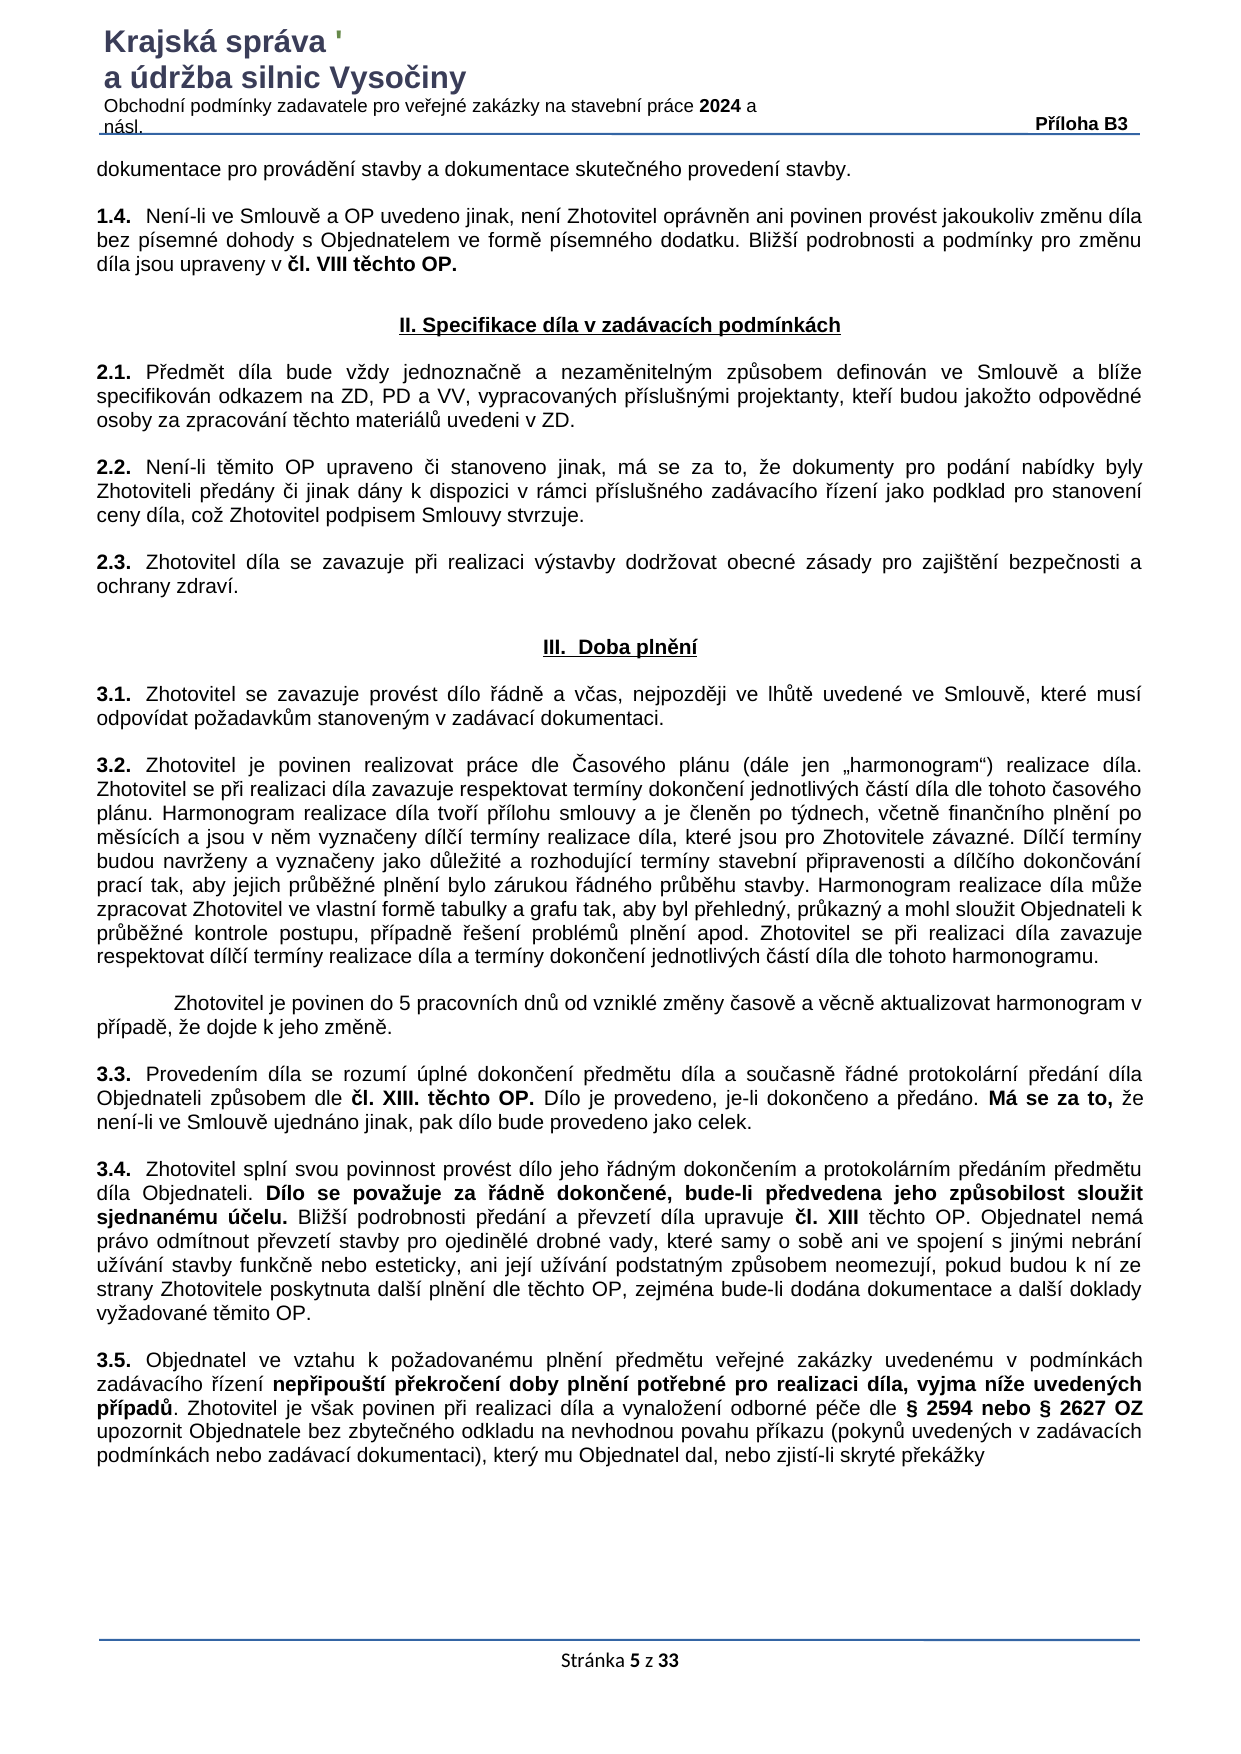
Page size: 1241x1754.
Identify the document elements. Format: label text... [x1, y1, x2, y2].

list Zhotovitel se zavazuje provést dílo řádně a včas, nejpozději ve lhůtě uvedené ve Smlouvě, které musí odpovídat požadavkům stanoveným v zadávací dokumentaci. [96, 682, 1144, 730]
list Zhotovitel je povinen realizovat práce dle Časového plánu (dále jen „harmonogram“) realizace díla. Zhotovitel se při realizaci díla zavazuje respektovat termíny dokončení jednotlivých částí díla dle tohoto časového plánu. Harmonogram realizace díla tvoří přílohu smlouvy a je členěn po týdnech, včetně finančního plnění po měsících a jsou v něm vyznačeny dílčí termíny realizace díla, které jsou pro Zhotovitele závazné. Dílčí termíny budou navrženy a vyznačeny jako důležité a rozhodující termíny stavební připravenosti a dílčího dokončování prací tak, aby jejich průběžné plnění bylo zárukou řádného průběhu stavby. Harmonogram realizace díla může zpracovat Zhotovitel ve vlastní formě tabulky a grafu tak, aby byl přehledný, průkazný a mohl sloužit Objednateli k průběžné kontrole postupu, případně řešení problémů plnění apod. Zhotovitel se při realizaci díla zavazuje respektovat dílčí termíny realizace díla a termíny dokončení jednotlivých částí díla dle tohoto harmonogramu. [96, 753, 1144, 968]
list Není-li těmito OP upraveno či stanoveno jinak, má se za to, že dokumenty pro podání nabídky byly Zhotoviteli předány či jinak dány k dispozici v rámci příslušného zadávacího řízení jako podklad pro stanovení ceny díla, což Zhotovitel podpisem Smlouvy stvrzuje. [96, 455, 1144, 527]
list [96, 1347, 1144, 1467]
list Zhotovitel díla se zavazuje při realizaci výstavby dodržovat obecné zásady pro zajištění bezpečnosti a ochrany zdraví. [96, 549, 1144, 597]
list Předmět díla bude vždy jednoznačně a nezaměnitelným způsobem definován ve Smlouvě a blíže specifikován odkazem na ZD, PD a VV, vypracovaných příslušnými projektanty, kteří budou jakožto odpovědné osoby za zpracování těchto materiálů uvedeni v ZD. [96, 360, 1144, 432]
list Není-li ve Smlouvě a OP uvedeno jinak, není Zhotovitel oprávněn ani povinen provést jakoukoliv změnu díla bez písemné dohody s Objednatelem ve formě písemného dodatku. Bližší podrobnosti a podmínky pro změnu díla jsou upraveny v čl. VIII těchto OP. [96, 204, 1144, 276]
text II. Specifikace díla v zadávacích podmínkách [96, 313, 1144, 337]
list Provedením díla se rozumí úplné dokončení předmětu díla a současně řádné protokolární předání díla Objednateli způsobem dle čl. XIII. těchto OP. Dílo je provedeno, je-li dokončeno a předáno. Má se za to, že není-li ve Smlouvě ujednáno jinak, pak dílo bude provedeno jako celek. [96, 1062, 1144, 1134]
text Zhotovitel je povinen do 5 pracovních dnů od vzniklé změny časově a věcně aktualizovat harmonogram v případě, že dojde k jeho změně. [96, 991, 1144, 1039]
list Doba plnění [96, 635, 1144, 659]
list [96, 157, 1144, 181]
list Zhotovitel splní svou povinnost provést dílo jeho řádným dokončením a protokolárním předáním předmětu díla Objednateli. Dílo se považuje za řádně dokončené, bude-li předvedena jeho způsobilost sloužit sjednanému účelu. Bližší podrobnosti předání a převzetí díla upravuje čl. XIII těchto OP. Objednatel nemá právo odmítnout převzetí stavby pro ojedinělé drobné vady, které samy o sobě ani ve spojení s jinými nebrání užívání stavby funkčně nebo esteticky, ani její užívání podstatným způsobem neomezují, pokud budou k ní ze strany Zhotovitele poskytnuta další plnění dle těchto OP, zejména bude-li dodána dokumentace a další doklady vyžadované těmito OP. [96, 1157, 1144, 1324]
